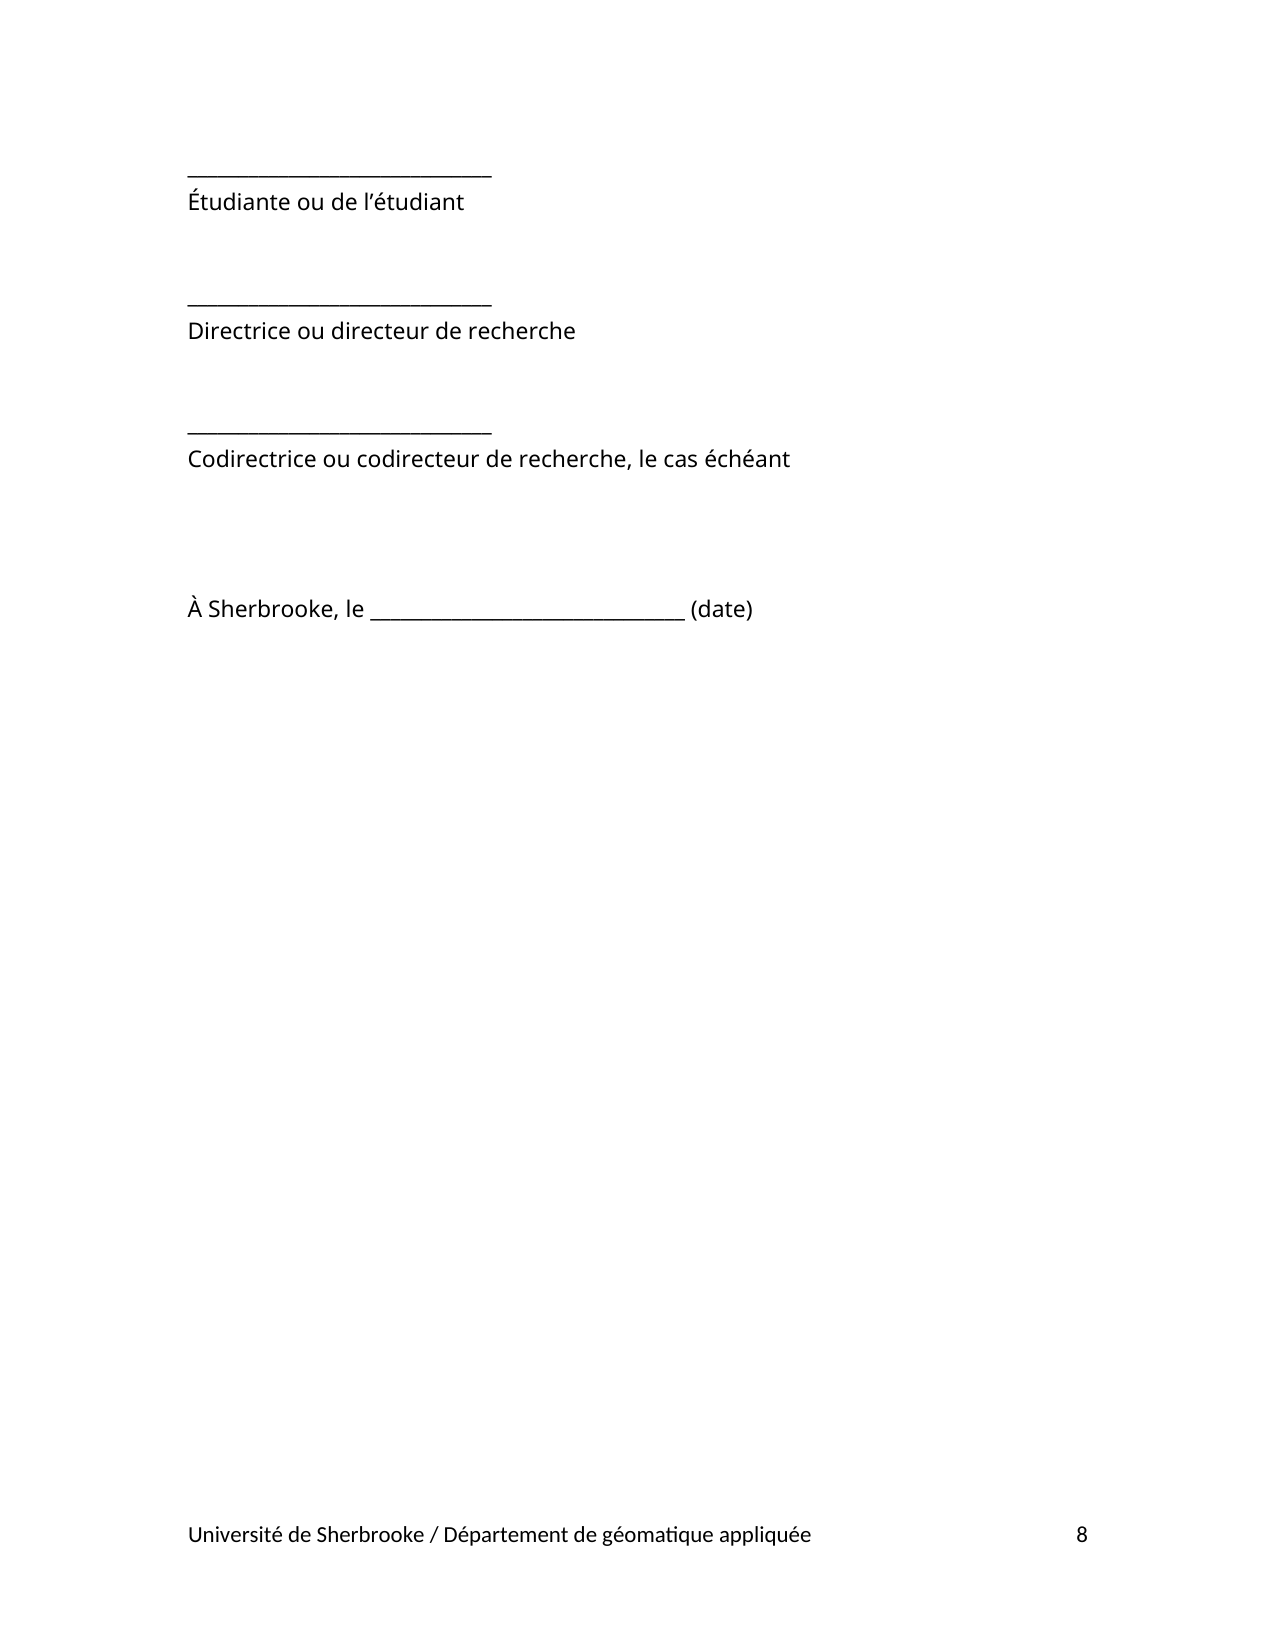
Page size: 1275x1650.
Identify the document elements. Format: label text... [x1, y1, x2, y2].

text Codirectrice ou codirecteur de recherche, le cas échéant [187, 443, 1088, 474]
text ______________________________ [187, 407, 1088, 438]
text ______________________________ [187, 150, 1088, 181]
text Étudiante ou de l’étudiant [187, 186, 1088, 217]
text ______________________________ [187, 279, 1088, 310]
text Directrice ou directeur de recherche [187, 314, 1088, 346]
text À Sherbrooke, le _______________________________ (date) [187, 593, 1088, 624]
